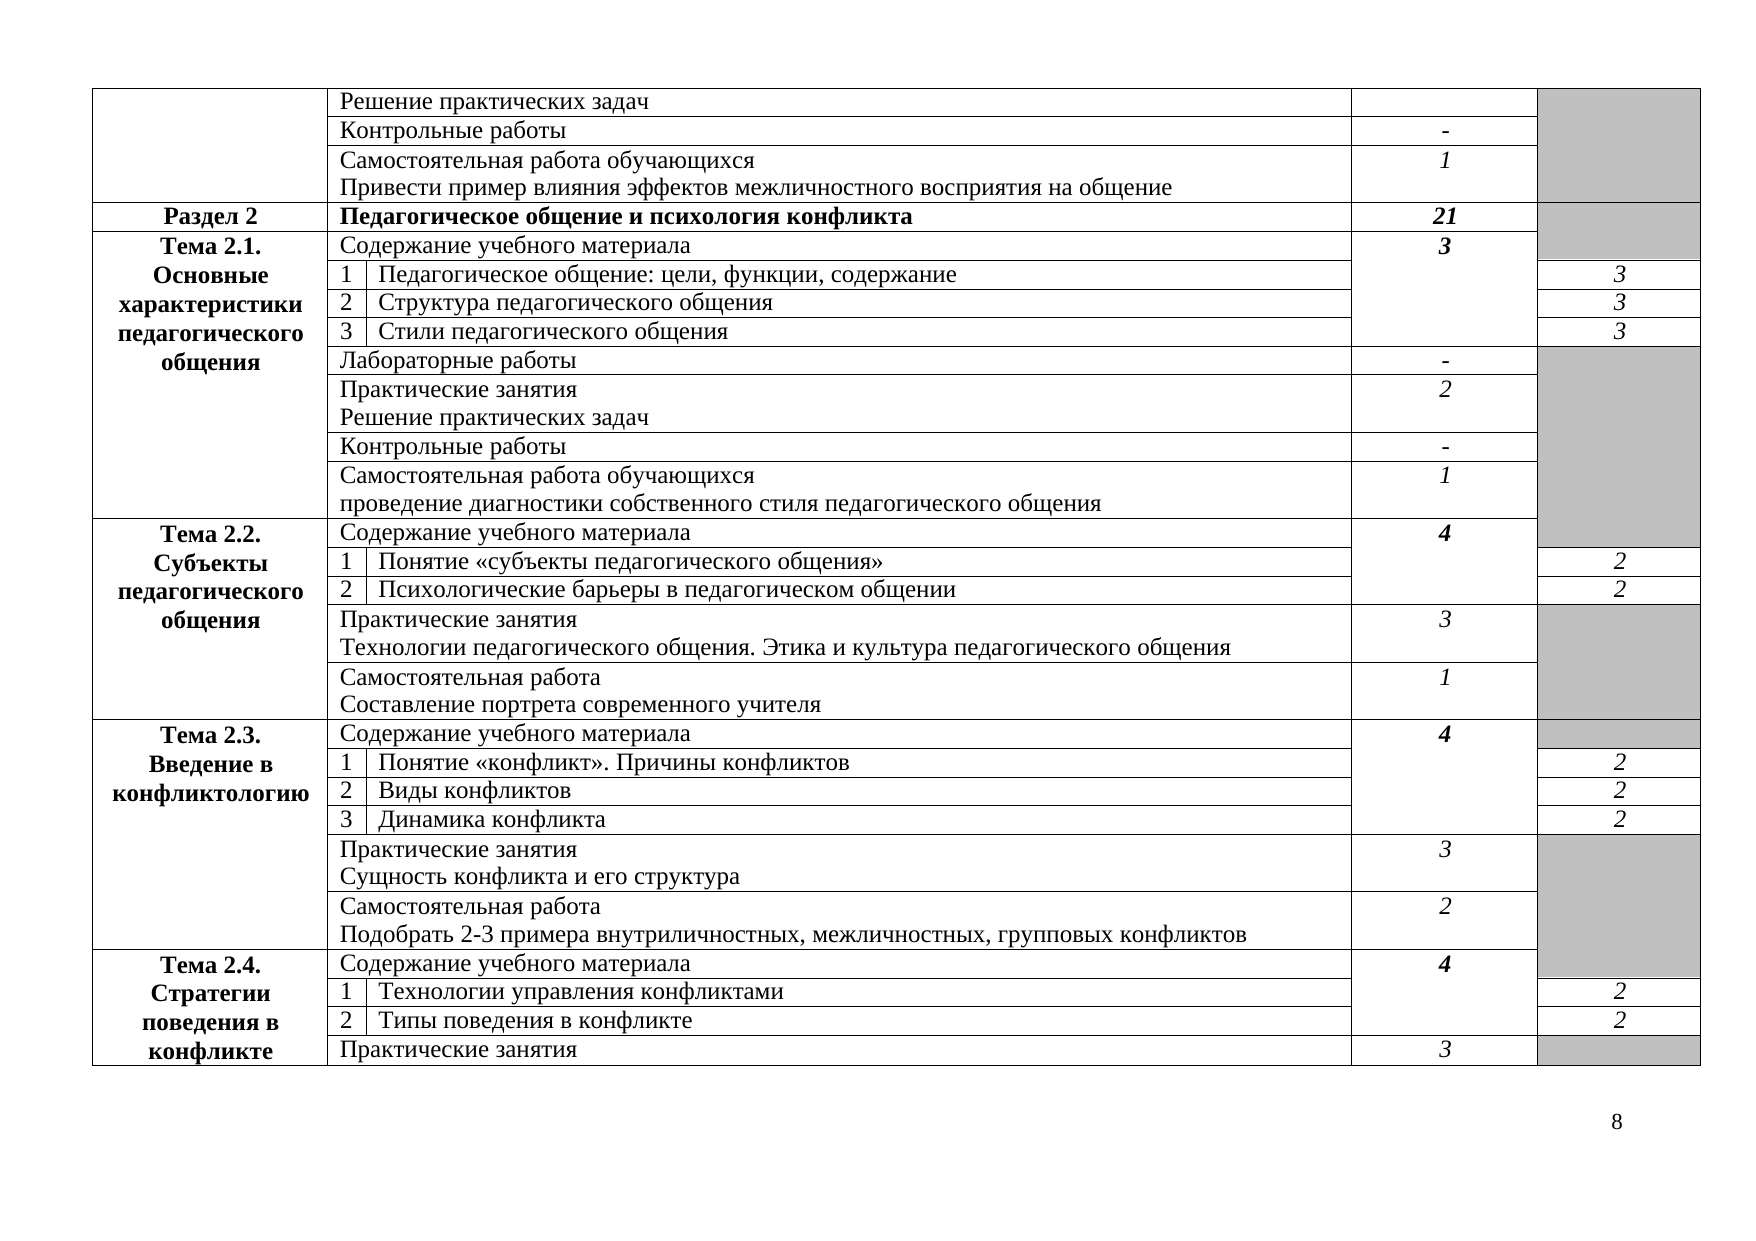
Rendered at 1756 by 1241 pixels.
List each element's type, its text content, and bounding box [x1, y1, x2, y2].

table_cell 1 [328, 548, 366, 576]
table_cell 2 [328, 778, 366, 805]
table_cell Самостоятельная работа Подобрать 2-3 примера внутриличностных, межличностных, групповых конфликтов [328, 892, 1351, 949]
table_cell [1538, 720, 1700, 748]
table_cell Динамика конфликта [367, 806, 1351, 834]
table_cell 1 [328, 261, 366, 288]
table_cell Понятие «субъекты педагогического общения» [367, 548, 1351, 576]
table_cell [1538, 835, 1700, 977]
table_cell Содержание учебного материала [328, 519, 1351, 547]
table_cell 4 [1352, 720, 1537, 834]
table_cell 2 [1538, 548, 1700, 576]
table_cell 2 [1352, 375, 1537, 432]
table_cell 3 [1538, 290, 1700, 317]
table_cell 3 [1352, 232, 1537, 346]
table_cell Содержание учебного материала [328, 950, 1351, 977]
table_cell Самостоятельная работа Составление портрета современного учителя [328, 663, 1351, 719]
table_cell 1 [1352, 146, 1537, 202]
table_cell Самостоятельная работа обучающихся проведение диагностики собственного стиля педагогического общения [328, 462, 1351, 518]
table_cell 3 [1538, 318, 1700, 346]
table_cell Контрольные работы [328, 433, 1351, 461]
table_cell Виды конфликтов [367, 778, 1351, 805]
table_cell Педагогическое общение: цели, функции, содержание [367, 261, 1351, 288]
table_cell 2 [328, 290, 366, 317]
table_cell 2 [1538, 1007, 1700, 1035]
table_cell 2 [1538, 778, 1700, 805]
table_cell Содержание учебного материала [328, 232, 1351, 259]
table_cell [1538, 605, 1700, 719]
table_cell 3 [1352, 835, 1537, 891]
table_cell 2 [1538, 979, 1700, 1006]
table_cell [1538, 347, 1700, 547]
table_cell 1 [1352, 462, 1537, 518]
table_header [1538, 89, 1700, 202]
table_header Решение практических задач [328, 89, 1351, 116]
table_cell Практические занятия [328, 1036, 1351, 1065]
table_cell Самостоятельная работа обучающихся Привести пример влияния эффектов межличностного восприятия на общение [328, 146, 1351, 202]
table_cell Типы поведения в конфликте [367, 1007, 1351, 1035]
table_cell Раздел 2 [93, 203, 327, 231]
table_cell Понятие «конфликт». Причины конфликтов [367, 749, 1351, 777]
table_cell Тема 2.3. Введение в конфликтологию [93, 720, 327, 949]
table_cell Тема 2.1. Основные характеристики педагогического общения [93, 232, 327, 518]
table_cell 1 [1352, 663, 1537, 719]
table_cell [1538, 1036, 1700, 1065]
table_cell 3 [1352, 1036, 1537, 1065]
table_cell 4 [1352, 519, 1537, 604]
table_cell Тема 2.4. Стратегии поведения в конфликте [93, 950, 327, 1065]
table_cell 3 [328, 806, 366, 834]
table_cell Технологии управления конфликтами [367, 979, 1351, 1006]
table_cell 2 [1538, 577, 1700, 604]
table_cell 2 [328, 577, 366, 604]
table_cell Лабораторные работы [328, 347, 1351, 374]
table_cell 1 [328, 979, 366, 1006]
table_cell 21 [1352, 203, 1537, 231]
table_header [1352, 89, 1537, 116]
table_cell Стили педагогического общения [367, 318, 1351, 346]
table_header [93, 89, 327, 202]
table_cell Психологические барьеры в педагогическом общении [367, 577, 1351, 604]
table_cell 2 [328, 1007, 366, 1035]
table_cell - [1352, 117, 1537, 145]
table_cell Практические занятия Сущность конфликта и его структура [328, 835, 1351, 891]
table_cell - [1352, 433, 1537, 461]
table_cell 2 [1538, 749, 1700, 777]
table_cell 2 [1538, 806, 1700, 834]
table_cell [1538, 203, 1700, 259]
table_cell 3 [1352, 605, 1537, 662]
table_cell Тема 2.2. Субъекты педагогического общения [93, 519, 327, 719]
table_cell 3 [1538, 261, 1700, 288]
table_cell 2 [1352, 892, 1537, 949]
table_cell 4 [1352, 950, 1537, 1035]
table_cell - [1352, 347, 1537, 374]
table_cell Содержание учебного материала [328, 720, 1351, 748]
table_cell Контрольные работы [328, 117, 1351, 145]
table_cell Структура педагогического общения [367, 290, 1351, 317]
table_cell 3 [328, 318, 366, 346]
table_cell Педагогическое общение и психология конфликта [328, 203, 1351, 231]
table_cell Практические занятия Решение практических задач [328, 375, 1351, 432]
table_cell Практические занятия Технологии педагогического общения. Этика и культура педагогического общения [328, 605, 1351, 662]
table_cell 1 [328, 749, 366, 777]
